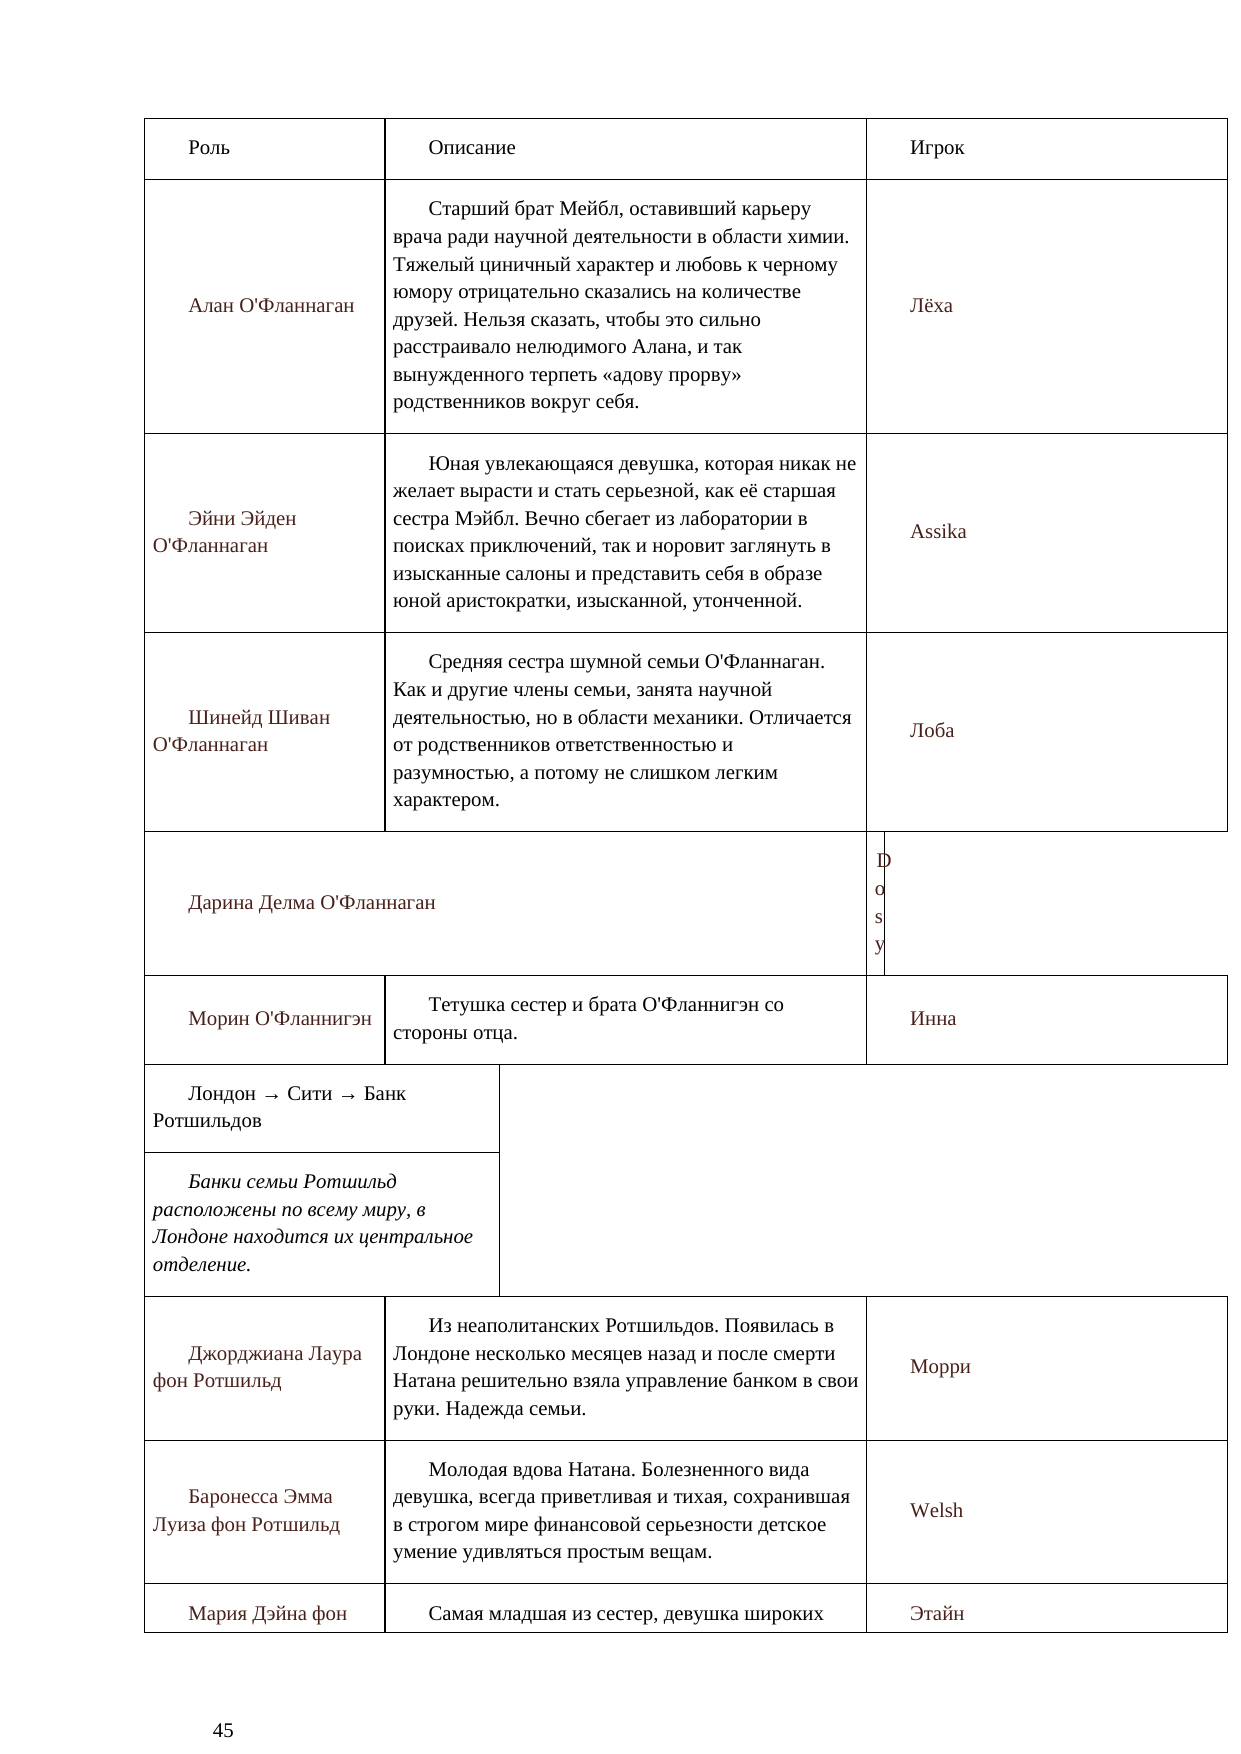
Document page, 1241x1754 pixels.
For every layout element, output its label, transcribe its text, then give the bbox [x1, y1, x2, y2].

table_cell Эйни Эйден О'Фланнаган [145, 434, 384, 632]
table_cell Лондон → Сити → Банк Ротшильдов [145, 1065, 499, 1152]
table_cell Dosy [867, 832, 884, 975]
table_cell Банки семьи Ротшильд расположены по всему миру, в Лондоне находится их центральное отделение. [145, 1153, 499, 1296]
table_cell Дарина Делма О'Фланнаган [145, 832, 866, 975]
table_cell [386, 1584, 866, 1632]
table_cell Алан О'Фланнаган [145, 180, 384, 433]
table_cell Мария Дэйна фон Ротшильд [145, 1584, 384, 1632]
table_header Описание [386, 119, 866, 179]
table_cell Welsh [867, 1441, 1227, 1583]
table_cell Из неаполитанских Ротшильдов. Появилась в Лондоне несколько месяцев назад и после смерти Натана решительно взяла управление банком в свои руки. Надежда семьи. [386, 1297, 866, 1439]
table_cell Assika [867, 434, 1227, 632]
table_cell Баронесса Эмма Луиза фон Ротшильд [145, 1441, 384, 1583]
table_header Игрок [867, 119, 1227, 179]
table_cell Шинейд Шиван О'Фланнаган [145, 633, 384, 831]
table_cell Морри [867, 1297, 1227, 1439]
table_cell Лёха [867, 180, 1227, 433]
table_cell Старший брат Мейбл, оставивший карьеру врача ради научной деятельности в области химии. Тяжелый циничный характер и любовь к черному юмору отрицательно сказались на количестве друзей. Нельзя сказать, чтобы это сильно расстраивало нелюдимого Алана, и так вынужденного терпеть «адову прорву» родственников вокруг себя. [386, 180, 866, 433]
table_header Роль [145, 119, 384, 179]
table_cell Средняя сестра шумной семьи О'Фланнаган. Как и другие члены семьи, занята научной деятельностью, но в области механики. Отличается от родственников ответственностью и разумностью, а потому не слишком легким характером. [386, 633, 866, 831]
table_cell Лоба [867, 633, 1227, 831]
table_cell Этайн [867, 1584, 1227, 1632]
table_cell Морин O'Фланнигэн [145, 976, 384, 1063]
table_cell Тетушка сестер и брата O'Фланнигэн со стороны отца. [386, 976, 866, 1063]
table_cell Молодая вдова Натана. Болезненного вида девушка, всегда приветливая и тихая, сохранившая в строгом мире финансовой серьезности детское умение удивляться простым вещам. [386, 1441, 866, 1583]
table_cell Инна [867, 976, 1227, 1063]
table_cell Юная увлекающаяся девушка, которая никак не желает вырасти и стать серьезной, как её старшая сестра Мэйбл. Вечно сбегает из лаборатории в поисках приключений, так и норовит заглянуть в изысканные салоны и представить себя в образе юной аристократки, изысканной, утонченной. [386, 434, 866, 632]
table_cell Джорджиана Лаура фон Ротшильд [145, 1297, 384, 1439]
